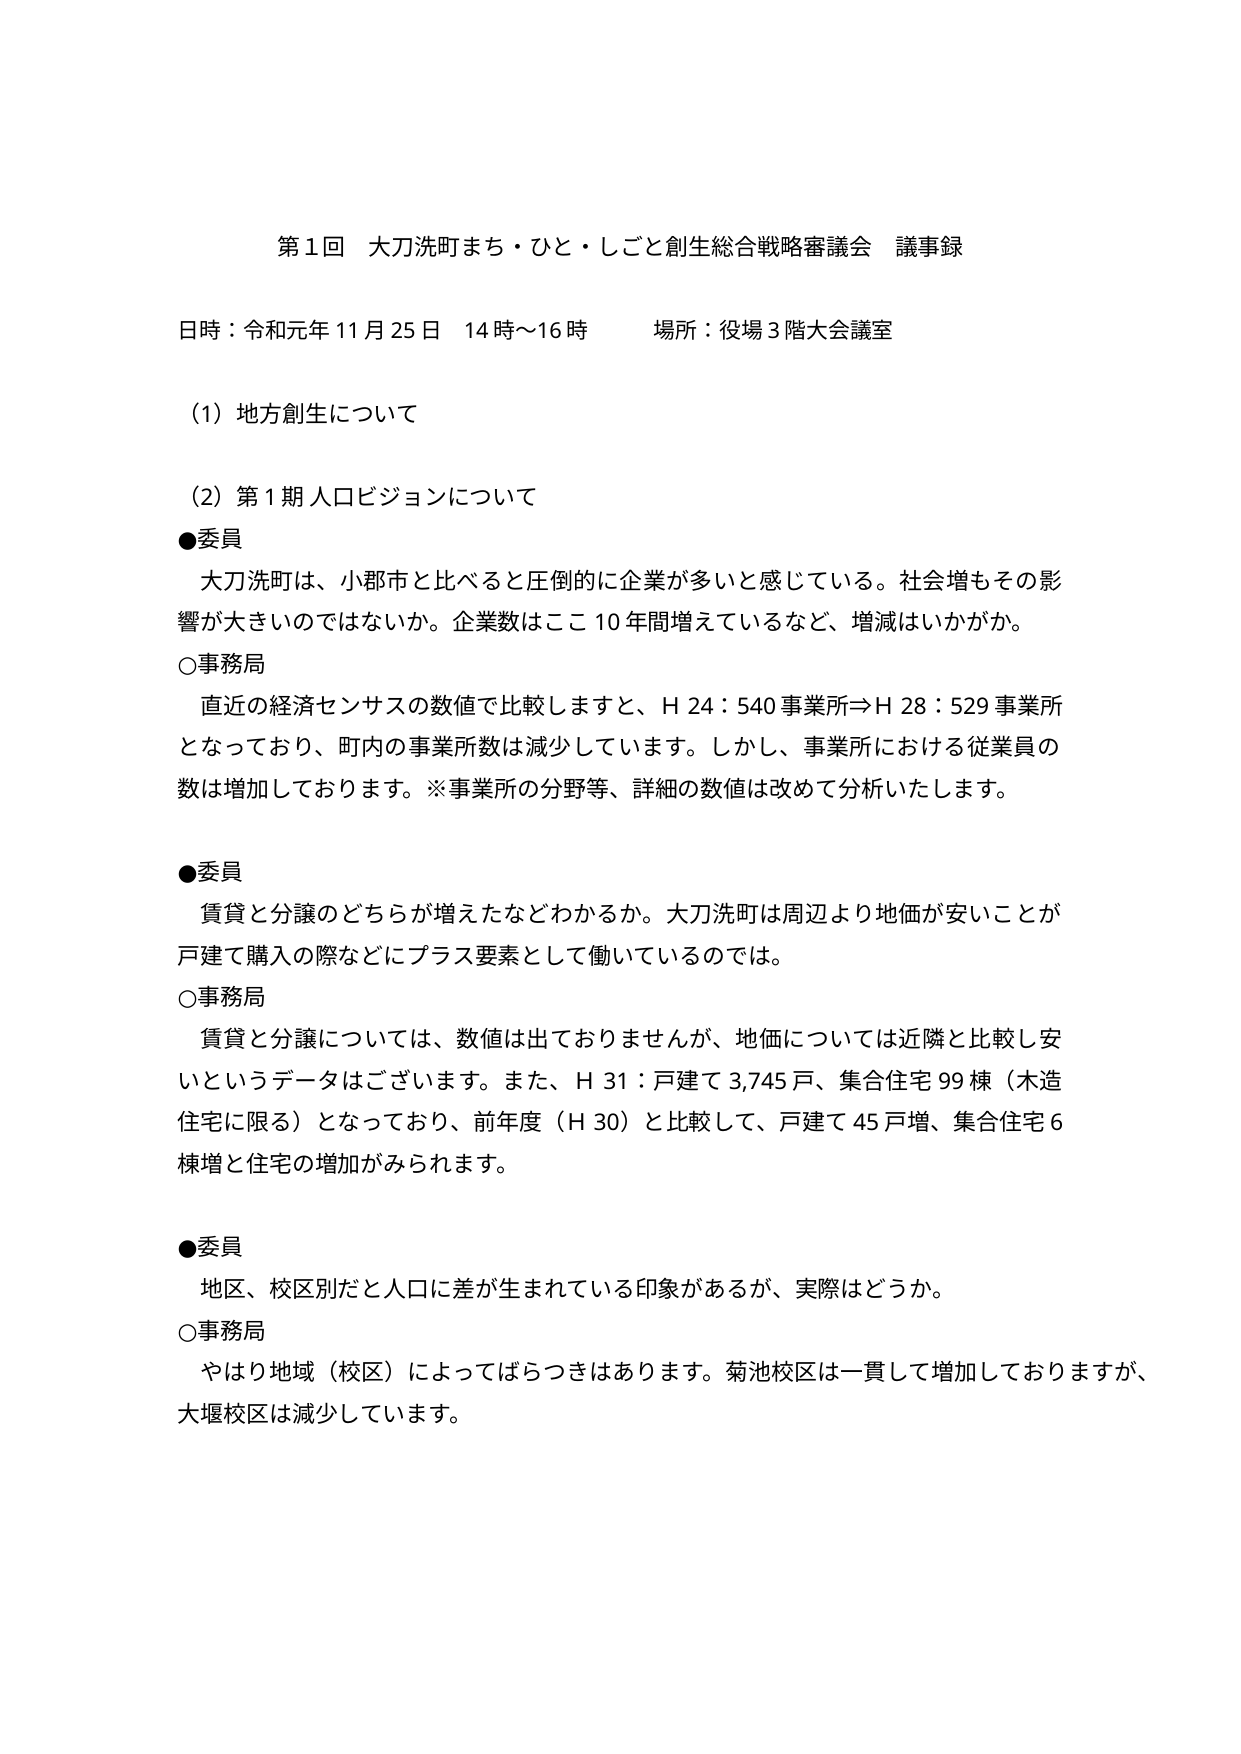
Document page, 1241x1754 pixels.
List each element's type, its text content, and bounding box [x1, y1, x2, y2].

text 地区、校区別だと人口に差が生まれている印象があるが、実際はどうか。 [177, 1267, 1063, 1308]
text ○事務局 [177, 975, 1063, 1017]
text 大刀洗町は、小郡市と比べると圧倒的に企業が多いと感じている。社会増もその影響が大きいのではないか。企業数はここ10年間増えているなど、増減はいかがか。 [177, 558, 1063, 642]
text 賃貸と分譲については、数値は出ておりませんが、地価については近隣と比較し安いというデータはございます。また、Ｈ31：戸建て3,745戸、集合住宅99棟（木造住宅に限る）となっており、前年度（Ｈ30）と比較して、戸建て45戸増、集合住宅6棟増と住宅の増加がみられます。 [177, 1017, 1063, 1183]
text （1）地方創生について [177, 392, 1063, 433]
text ●委員 [177, 1225, 1063, 1267]
text ●委員 [177, 517, 1063, 558]
text ○事務局 [177, 1308, 1063, 1350]
text ●委員 [177, 850, 1063, 892]
text 直近の経済センサスの数値で比較しますと、Ｈ24：540事業所⇒Ｈ28：529事業所となっており、町内の事業所数は減少しています。しかし、事業所における従業員の数は増加しております。※事業所の分野等、詳細の数値は改めて分析いたします。 [177, 683, 1063, 808]
text 日時：令和元年11月25日 14時～16時 場所：役場3階大会議室 [177, 308, 1063, 350]
text 第１回 大刀洗町まち・ひと・しごと創生総合戦略審議会 議事録 [177, 225, 1063, 267]
text やはり地域（校区）によってばらつきはあります。菊池校区は一貫して増加しておりますが、大堰校区は減少しています。 [177, 1350, 1137, 1433]
text （2）第1期 人口ビジョンについて [177, 475, 1063, 517]
text ○事務局 [177, 642, 1063, 683]
text 賃貸と分譲のどちらが増えたなどわかるか。大刀洗町は周辺より地価が安いことが戸建て購入の際などにプラス要素として働いているのでは。 [177, 892, 1063, 975]
